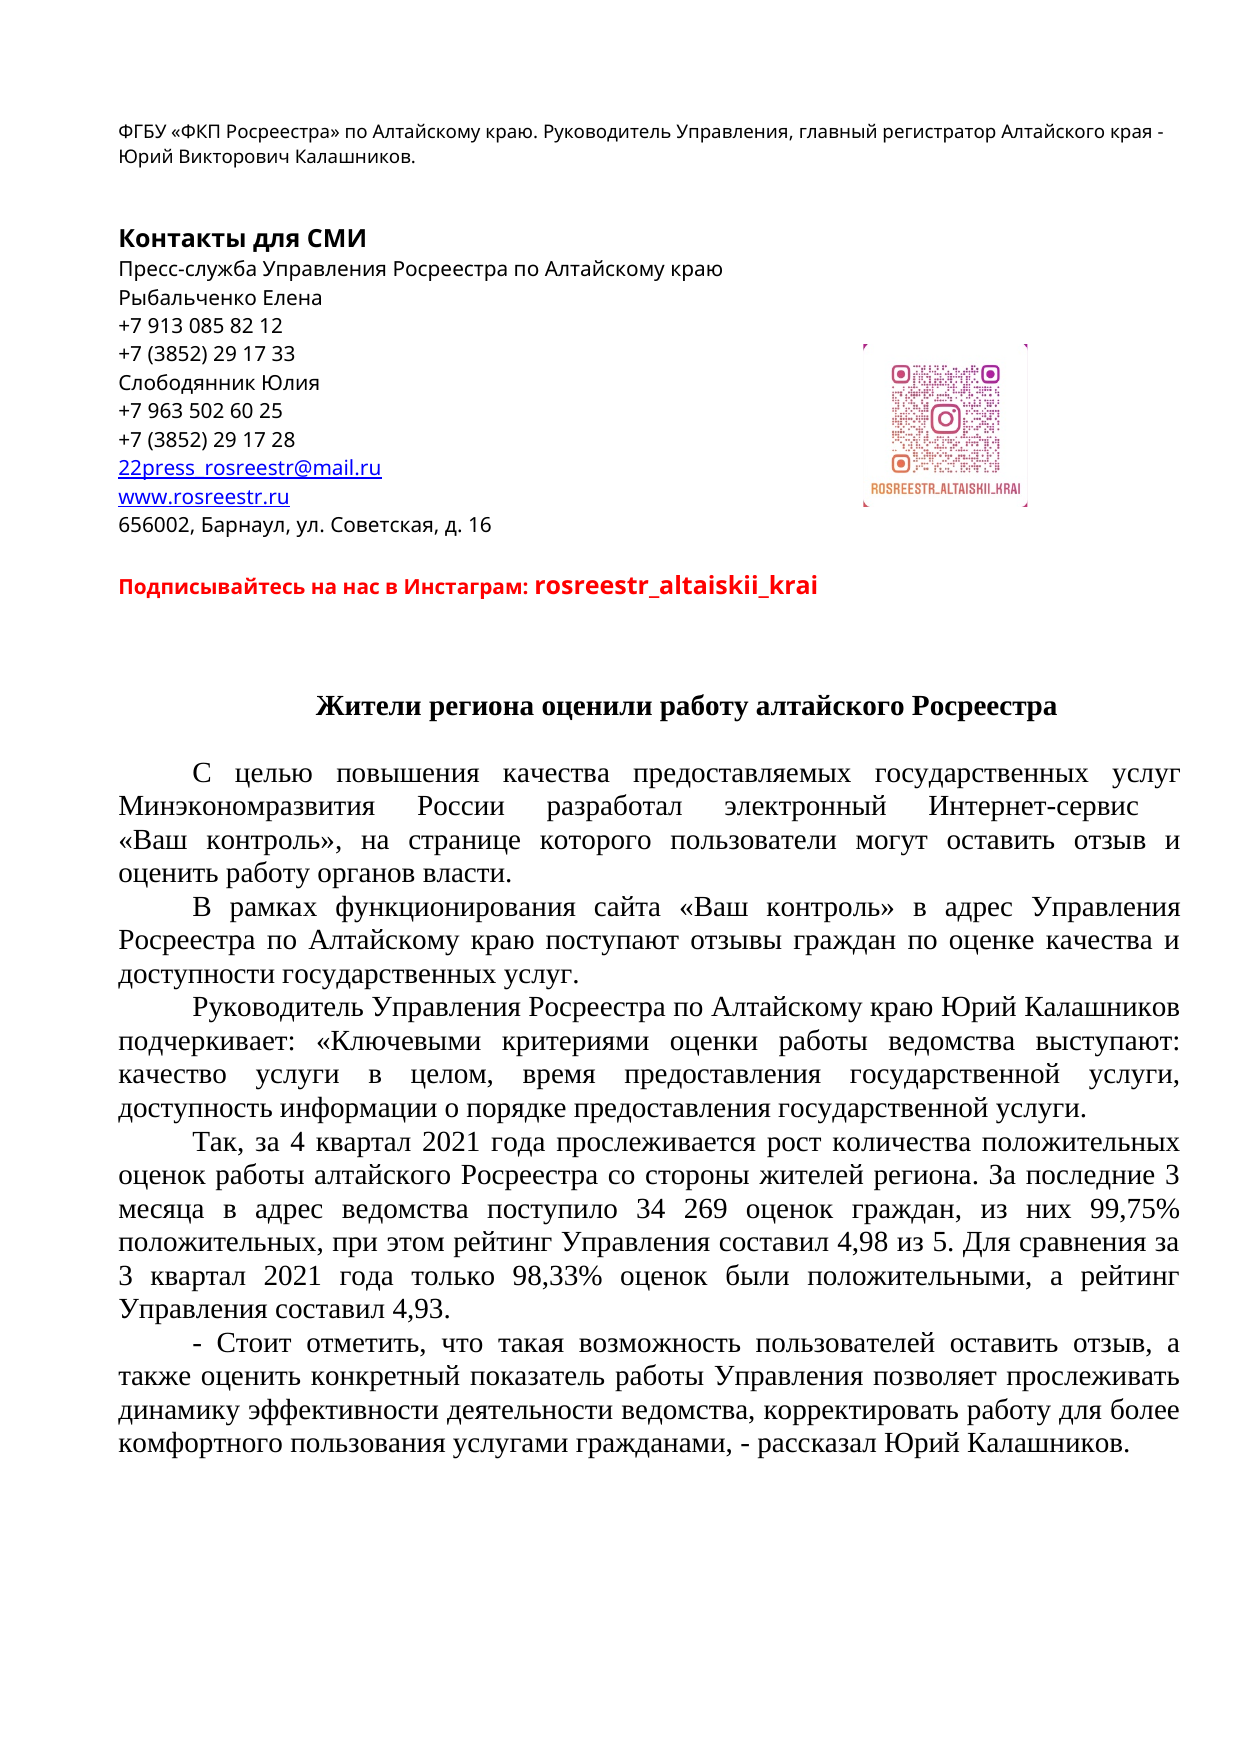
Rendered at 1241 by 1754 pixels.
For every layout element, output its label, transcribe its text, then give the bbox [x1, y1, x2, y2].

text В рамках функционирования сайта «Ваш контроль» в адрес Управления Росреестра по Алтайскому краю поступают отзывы граждан по оценке качества и доступности государственных услуг. [118, 889, 1181, 989]
text www.rosreestr.ru [289, 482, 1181, 510]
text С целью повышения качества предоставляемых государственных услуг Минэкономразвития России разработал электронный Интернет-сервис «Ваш контроль», на странице которого пользователи могут оставить отзыв и оценить работу органов власти. [118, 755, 1181, 889]
text Руководитель Управления Росреестра по Алтайскому краю Юрий Калашников подчеркивает: «Ключевыми критериями оценки работы ведомства выступают: качество услуги в целом, время предоставления государственной услуги, доступность информации о порядке предоставления государственной услуги. [118, 989, 1181, 1124]
text 656002, Барнаул, ул. Советская, д. 16 [118, 510, 1181, 539]
text +7 (3852) 29 17 28 [295, 425, 1181, 453]
text - Стоит отметить, что такая возможность пользователей оставить отзыв, а также оценить конкретный показатель работы Управления позволяет прослеживать динамику эффективности деятельности ведомства, корректировать работу для более комфортного пользования услугами гражданами, - рассказал Юрий Калашников. [118, 1325, 1181, 1459]
text Пресс-служба Управления Росреестра по Алтайскому краю [118, 254, 1181, 283]
text 22press_rosreestr@mail.ru [382, 453, 1181, 482]
text Подписывайтесь на нас в Инстаграм: rosreestr_altaiskii_krai [118, 567, 1181, 601]
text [118, 118, 1181, 169]
text Так, за 4 квартал 2021 года прослеживается рост количества положительных оценок работы алтайского Росреестра со стороны жителей региона. За последние 3 месяца в адрес ведомства поступило 34 269 оценок граждан, из них 99,75% положительных, при этом рейтинг Управления составил 4,98 из 5. Для сравнения за 3 квартал 2021 года только 98,33% оценок были положительными, а рейтинг Управления составил 4,93. [118, 1124, 1181, 1325]
text Слободянник Юлия [320, 368, 1181, 396]
text Контакты для СМИ [118, 220, 1181, 254]
text +7 963 502 60 25 [283, 396, 1181, 425]
text Рыбальченко Елена [118, 283, 1181, 311]
text +7 913 085 82 12 [118, 311, 1181, 339]
text +7 (3852) 29 17 33 [118, 339, 1181, 368]
text Жители региона оценили работу алтайского Росреестра [118, 688, 1181, 721]
